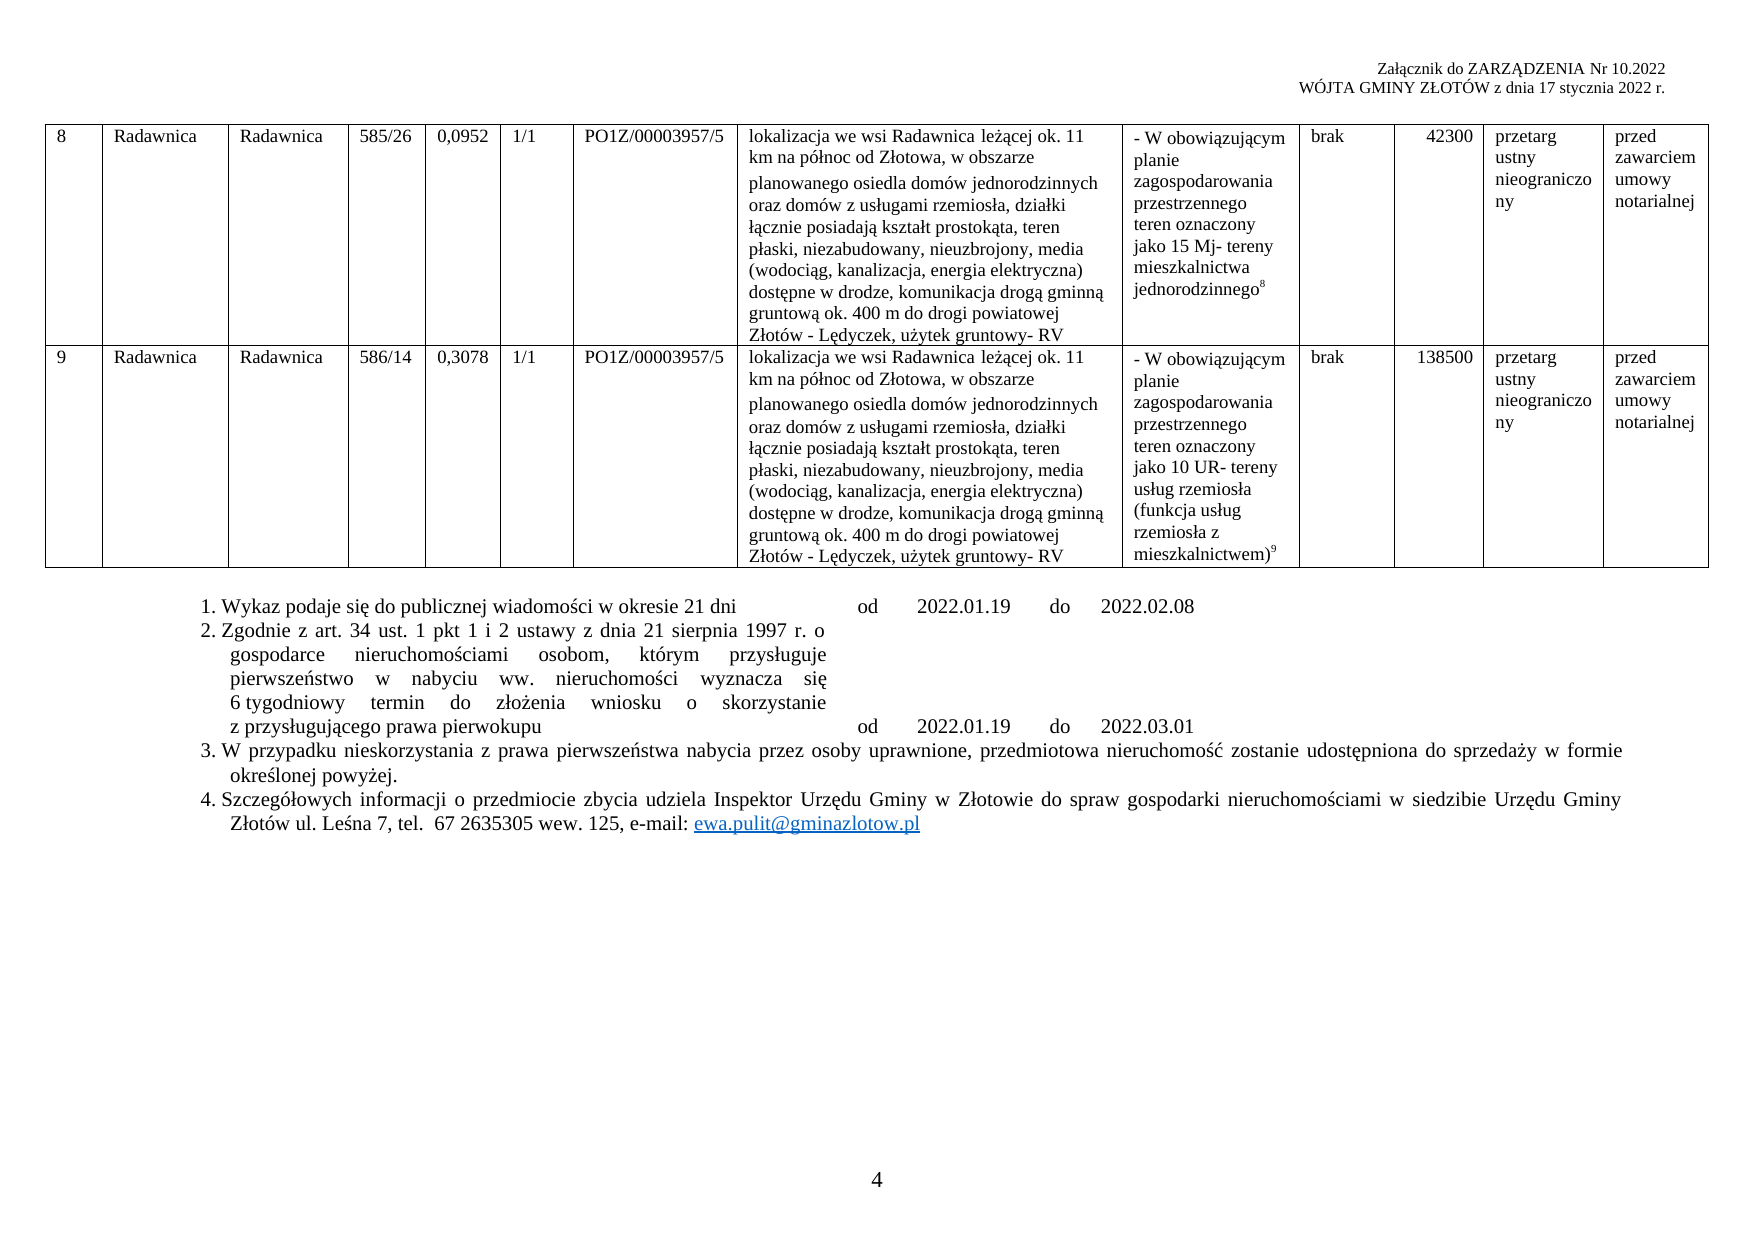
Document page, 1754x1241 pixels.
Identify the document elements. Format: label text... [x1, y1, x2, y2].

table_cell W przypadku nieskorzystania z prawa pierwszeństwa nabycia przez osoby uprawnione, przedmiotowa nieruchomość zostanie udostępniona do sprzedaży w formie określonej powyżej. [154, 739, 1636, 787]
table_cell Zgodnie z art. 34 ust. 1 pkt 1 i 2 ustawy z dnia 21 sierpnia 1997 r. o gospodarce nieruchomościami osobom, którym przysługuje pierwszeństwo w nabyciu ww. nieruchomości wyznacza się 6 tygodniowy termin do złożenia wniosku o skorzystanie z przysługującego prawa pierwokupu [154, 618, 838, 738]
table_header Radawnica [229, 125, 348, 345]
table_header 42300 [1395, 125, 1483, 345]
table_header 585/26 [349, 125, 425, 345]
table_header 8 [46, 125, 102, 345]
table_header lokalizacja we wsi Radawnica leżącej ok. 11 km na północ od Złotowa, w obszarze planowanego osiedla domów jednorodzinnych oraz domów z usługami rzemiosła, działki łącznie posiadają kształt prostokąta, teren płaski, niezabudowany, nieuzbrojony, media (wodociąg, kanalizacja, energia elektryczna) dostępne w drodze, komunikacja drogą gminną gruntową ok. 400 m do drogi powiatowej Złotów - Lędyczek, użytek gruntowy- RV [738, 125, 1122, 345]
table_header 1/1 [501, 125, 573, 345]
table_cell przetarg ustny nieograniczony [1484, 346, 1603, 567]
table_header PO1Z/00003957/5 [574, 125, 737, 345]
table_header 2022.01.19 [897, 594, 1030, 618]
table_header od [838, 594, 897, 618]
table_cell od [838, 618, 897, 738]
table_header do [1030, 594, 1089, 618]
table_cell 586/14 [349, 346, 425, 567]
table_header przed zawarciem umowy notarialnej [1604, 125, 1708, 345]
table_cell 0,3078 [426, 346, 500, 567]
table_header 2022.02.08 [1089, 594, 1636, 618]
table_header brak [1300, 125, 1394, 345]
table_cell 9 [46, 346, 102, 567]
table_cell 1/1 [501, 346, 573, 567]
table_cell - W obowiązującym planie zagospodarowania przestrzennego teren oznaczony jako 10 UR- tereny usług rzemiosła (funkcja usług rzemiosła z mieszkalnictwem) [1123, 346, 1299, 567]
table_cell Szczegółowych informacji o przedmiocie zbycia udziela Inspektor Urzędu Gminy w Złotowie do spraw gospodarki nieruchomościami w siedzibie Urzędu Gminy Złotów ul. Leśna 7, tel. 67 2635305 wew. 125, e-mail: ewa.pulit@gminazlotow.pl [154, 787, 1636, 835]
table_cell przed zawarciem umowy notarialnej [1604, 346, 1708, 567]
table_cell do [1030, 618, 1089, 738]
table_cell 2022.03.01 [1089, 618, 1636, 738]
table_cell PO1Z/00003957/5 [574, 346, 737, 567]
table_header - W obowiązującym planie zagospodarowania przestrzennego teren oznaczony jako 15 Mj- tereny mieszkalnictwa jednorodzinnego [1123, 125, 1299, 345]
table_cell Radawnica [229, 346, 348, 567]
table_cell 2022.01.19 [897, 618, 1030, 738]
table_cell 138500 [1395, 346, 1483, 567]
table_cell brak [1300, 346, 1394, 567]
table_header 0,0952 [426, 125, 500, 345]
table_header Wykaz podaje się do publicznej wiadomości w okresie 21 dni [154, 594, 838, 618]
table_header przetarg ustny nieograniczony [1484, 125, 1603, 345]
table_cell Radawnica [103, 346, 228, 567]
table_header Radawnica [103, 125, 228, 345]
